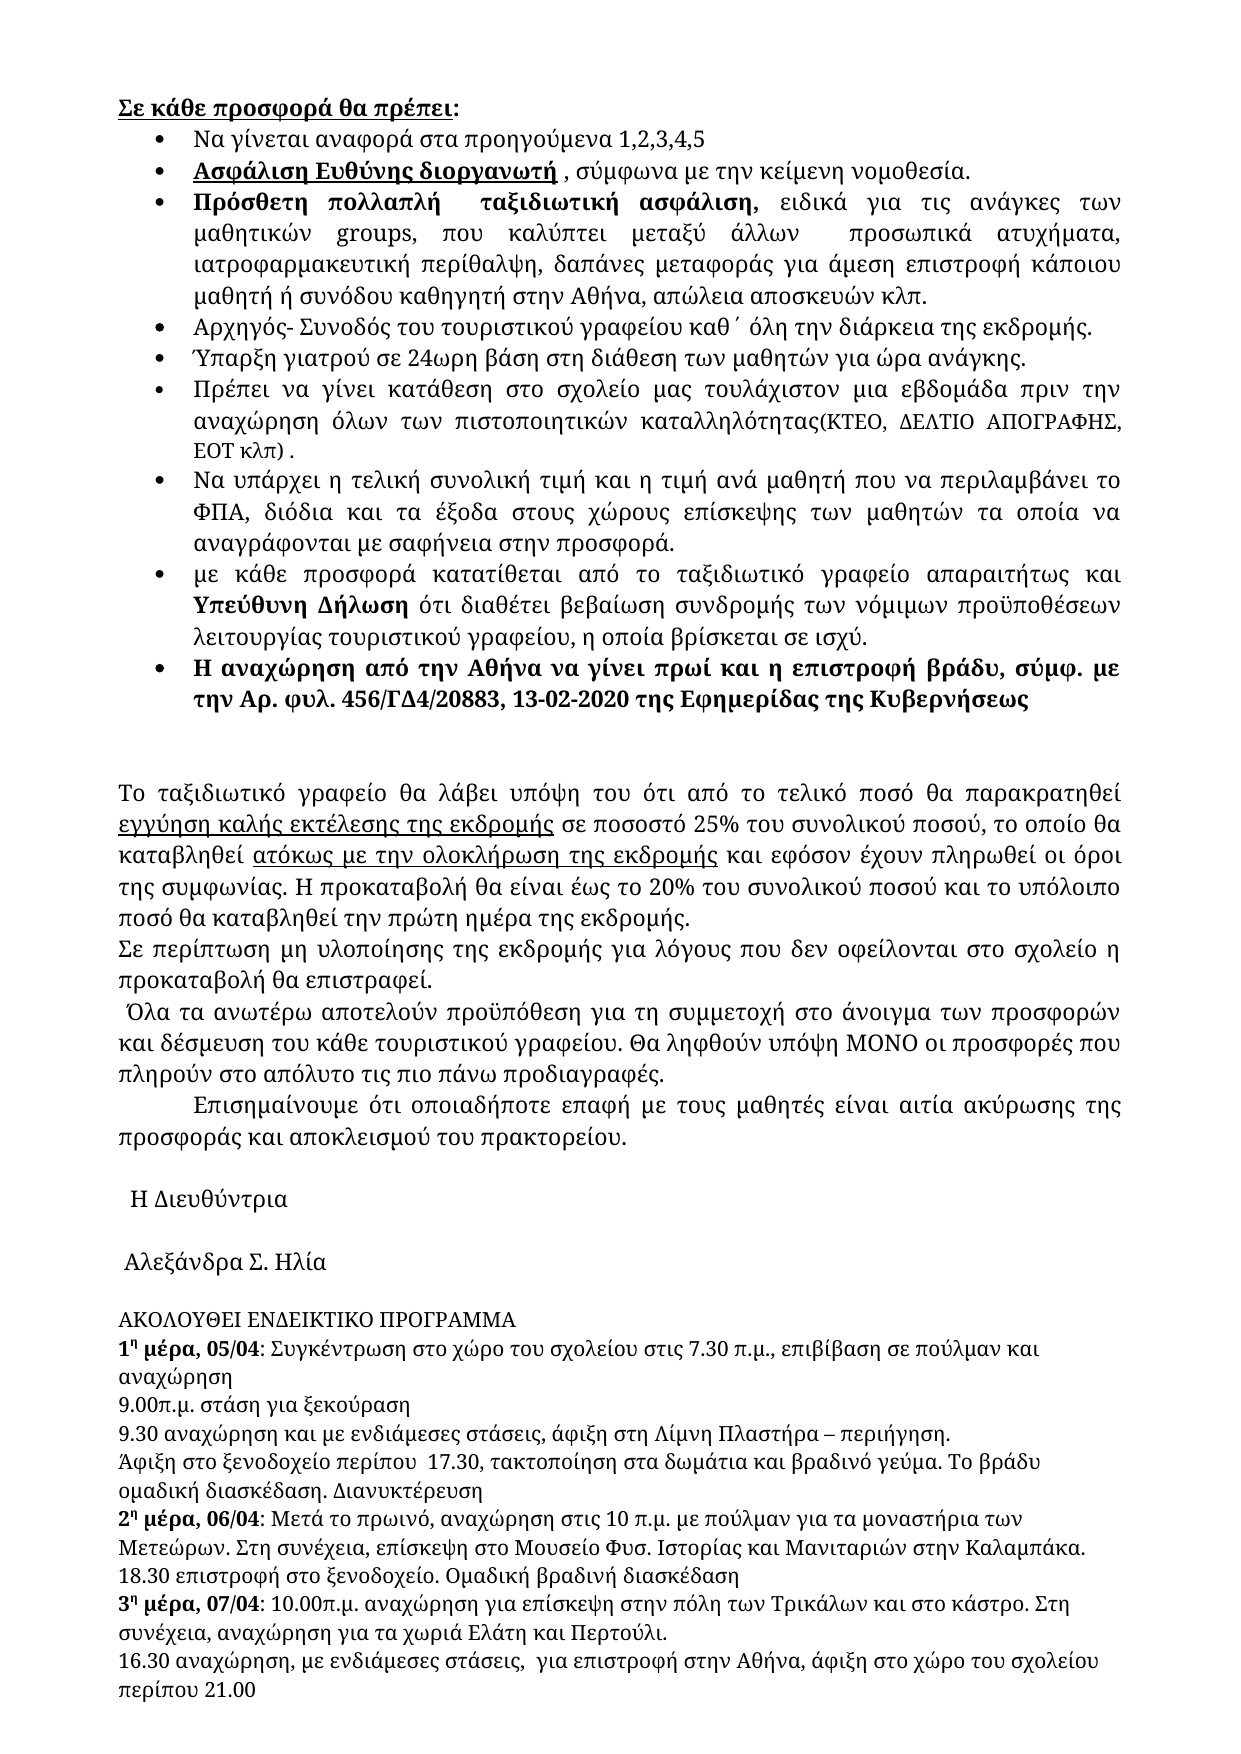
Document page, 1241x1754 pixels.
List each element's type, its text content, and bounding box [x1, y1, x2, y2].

text Σε περίπτωση μη υλοποίησης της εκδρομής για λόγους που δεν οφείλονται στο σχολείο η προκαταβολή θα επιστραφεί. [118, 933, 1122, 996]
list Η αναχώρηση από την Αθήνα να γίνει πρωί και η επιστροφή βράδυ, σύμφ. με την Αρ. φυλ. 456/ΓΔ4/20883, 13-02-2020 της Εφημερίδας της Κυβερνήσεως [156, 652, 1122, 714]
list Πρόσθετη πολλαπλή ταξιδιωτική ασφάλιση, ειδικά για τις ανάγκες των μαθητικών groups, που καλύπτει μεταξύ άλλων προσωπικά ατυχήματα, ιατροφαρμακευτική περίθαλψη, δαπάνες μεταφοράς για άμεση επιστροφή κάποιου μαθητή ή συνόδου καθηγητή στην Αθήνα, απώλεια αποσκευών κλπ. [156, 186, 1122, 311]
text Η Διευθύντρια [118, 1183, 1122, 1214]
text Επισημαίνουμε ότι οποιαδήποτε επαφή με τους μαθητές είναι αιτία ακύρωσης της προσφοράς και αποκλεισμού του πρακτορείου. [118, 1089, 1122, 1152]
text Το ταξιδιωτικό γραφείο θα λάβει υπόψη του ότι από το τελικό ποσό θα παρακρατηθεί εγγύηση καλής εκτέλεσης της εκδρομής σε ποσοστό 25% του συνολικού ποσού, το οποίο θα καταβληθεί ατόκως με την ολοκλήρωση της εκδρομής και εφόσον έχουν πληρωθεί οι όροι της συμφωνίας. Η προκαταβολή θα είναι έως το 20% του συνολικού ποσού και το υπόλοιπο ποσό θα καταβληθεί την πρώτη ημέρα της εκδρομής. [118, 777, 1122, 933]
text 18.30 επιστροφή στο ξενοδοχείο. Ομαδική βραδινή διασκέδαση [118, 1561, 1122, 1589]
text Άφιξη στο ξενοδοχείο περίπου 17.30, τακτοποίηση στα δωμάτια και βραδινό γεύμα. Το βράδυ ομαδική διασκέδαση. Διανυκτέρευση [118, 1447, 1122, 1504]
text 16.30 αναχώρηση, με ενδιάμεσες στάσεις, για επιστροφή στην Αθήνα, άφιξη στο χώρο του σχολείου περίπου 21.00 [118, 1646, 1122, 1703]
list Να γίνεται αναφορά στα προηγούμενα 1,2,3,4,5 [156, 123, 1122, 154]
text Όλα τα ανωτέρω αποτελούν προϋπόθεση για τη συμμετοχή στο άνοιγμα των προσφορών και δέσμευση του κάθε τουριστικού γραφείου. Θα ληφθούν υπόψη ΜΟΝΟ οι προσφορές που πληρούν στο απόλυτο τις πιο πάνω προδιαγραφές. [118, 996, 1122, 1089]
text 3η μέρα, 07/04: 10.00π.μ. αναχώρηση για επίσκεψη στην πόλη των Τρικάλων και στο κάστρο. Στη συνέχεια, αναχώρηση για τα χωριά Ελάτη και Περτούλι. [118, 1589, 1122, 1646]
text 9.00π.μ. στάση για ξεκούραση [118, 1391, 1122, 1419]
text Αλεξάνδρα Σ. Ηλία [118, 1246, 1122, 1277]
text Σε κάθε προσφορά θα πρέπει: [118, 92, 1122, 123]
text ΑΚΟΛΟΥΘΕΙ ΕΝΔΕΙΚΤΙΚΟ ΠΡΟΓΡΑΜΜΑ [118, 1305, 1122, 1334]
text 1η μέρα, 05/04: Συγκέντρωση στο χώρο του σχολείου στις 7.30 π.μ., επιβίβαση σε πούλμαν και αναχώρηση [118, 1334, 1122, 1391]
text 9.30 αναχώρηση και με ενδιάμεσες στάσεις, άφιξη στη Λίμνη Πλαστήρα – περιήγηση. [118, 1419, 1122, 1447]
list Να υπάρχει η τελική συνολική τιμή και η τιμή ανά μαθητή που να περιλαμβάνει το ΦΠΑ, διόδια και τα έξοδα στους χώρους επίσκεψης των μαθητών τα οποία να αναγράφονται με σαφήνεια στην προσφορά. [156, 464, 1122, 558]
list Ύπαρξη γιατρού σε 24ωρη βάση στη διάθεση των μαθητών για ώρα ανάγκης. [156, 342, 1122, 373]
list με κάθε προσφορά κατατίθεται από το ταξιδιωτικό γραφείο απαραιτήτως και Υπεύθυνη Δήλωση ότι διαθέτει βεβαίωση συνδρομής των νόμιμων προϋποθέσεων λειτουργίας τουριστικού γραφείου, η οποία βρίσκεται σε ισχύ. [156, 558, 1122, 652]
list Πρέπει να γίνει κατάθεση στο σχολείο μας τουλάχιστον μια εβδομάδα πριν την αναχώρηση όλων των πιστοποιητικών καταλληλότητας(ΚΤΕΟ, ΔΕΛΤΙΟ ΑΠΟΓΡΑΦΗΣ, ΕΟΤ κλπ) . [156, 373, 1122, 464]
text 2η μέρα, 06/04: Μετά το πρωινό, αναχώρηση στις 10 π.μ. με πούλμαν για τα μοναστήρια των Μετεώρων. Στη συνέχεια, επίσκεψη στο Μουσείο Φυσ. Ιστορίας και Μανιταριών στην Καλαμπάκα. [118, 1504, 1122, 1561]
list Αρχηγός- Συνοδός του τουριστικού γραφείου καθ΄ όλη την διάρκεια της εκδρομής. [156, 311, 1122, 342]
list Ασφάλιση Ευθύνης διοργανωτή , σύμφωνα με την κείμενη νομοθεσία. [156, 154, 1122, 186]
